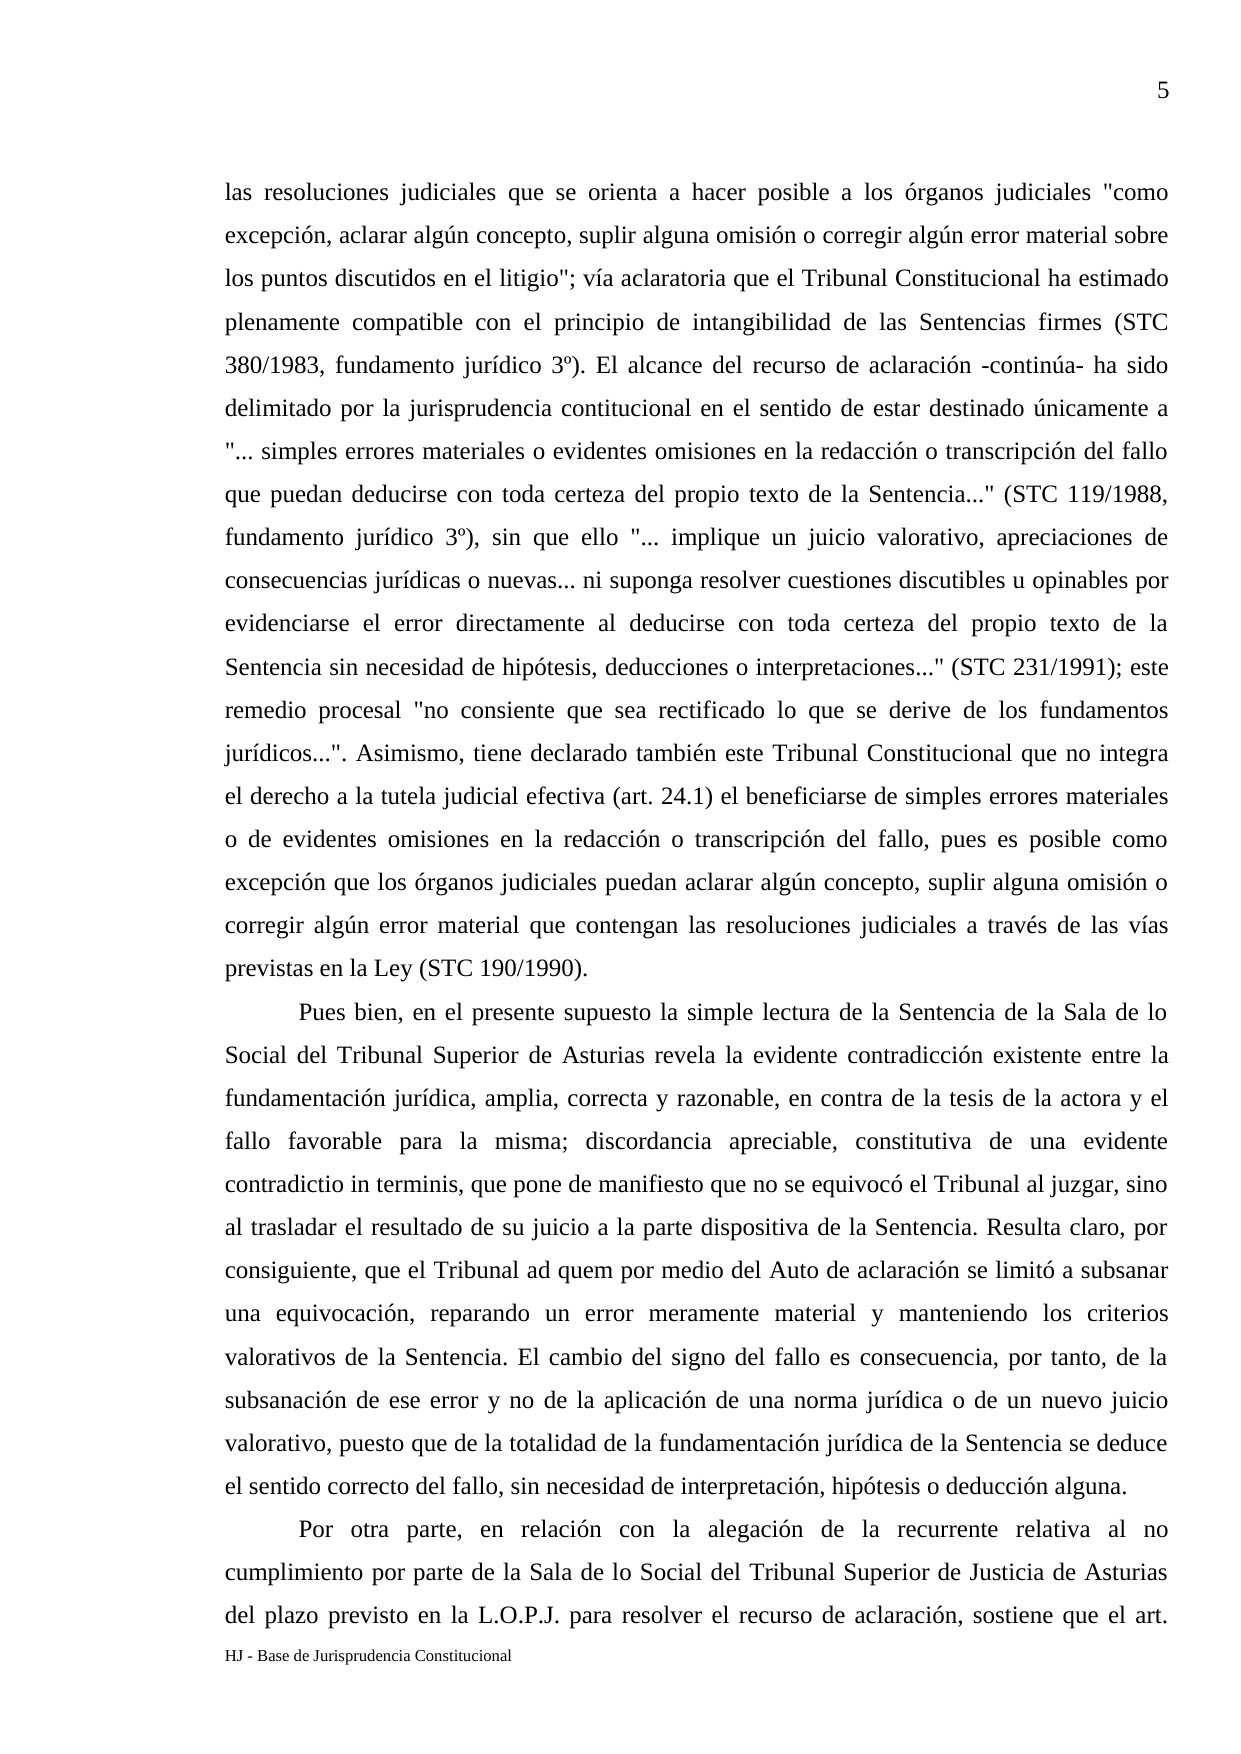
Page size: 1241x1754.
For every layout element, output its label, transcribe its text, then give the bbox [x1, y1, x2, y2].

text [224, 1514, 1169, 1629]
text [224, 177, 1169, 982]
text Pues bien, en el presente supuesto la simple lectura de la Sentencia de la Sala de lo Social del Tribunal Superior de Asturias revela la evidente contradicción existente entre la fundamentación jurídica, amplia, correcta y razonable, en contra de la tesis de la actora y el fallo favorable para la misma; discordancia apreciable, constitutiva de una evidente contradictio in terminis, que pone de manifiesto que no se equivocó el Tribunal al juzgar, sino al trasladar el resultado de su juicio a la parte dispositiva de la Sentencia. Resulta claro, por consiguiente, que el Tribunal ad quem por medio del Auto de aclaración se limitó a subsanar una equivocación, reparando un error meramente material y manteniendo los criterios valorativos de la Sentencia. El cambio del signo del fallo es consecuencia, por tanto, de la subsanación de ese error y no de la aplicación de una norma jurídica o de un nuevo juicio valorativo, puesto que de la totalidad de la fundamentación jurídica de la Sentencia se deduce el sentido correcto del fallo, sin necesidad de interpretación, hipótesis o deducción alguna. [224, 997, 1169, 1500]
